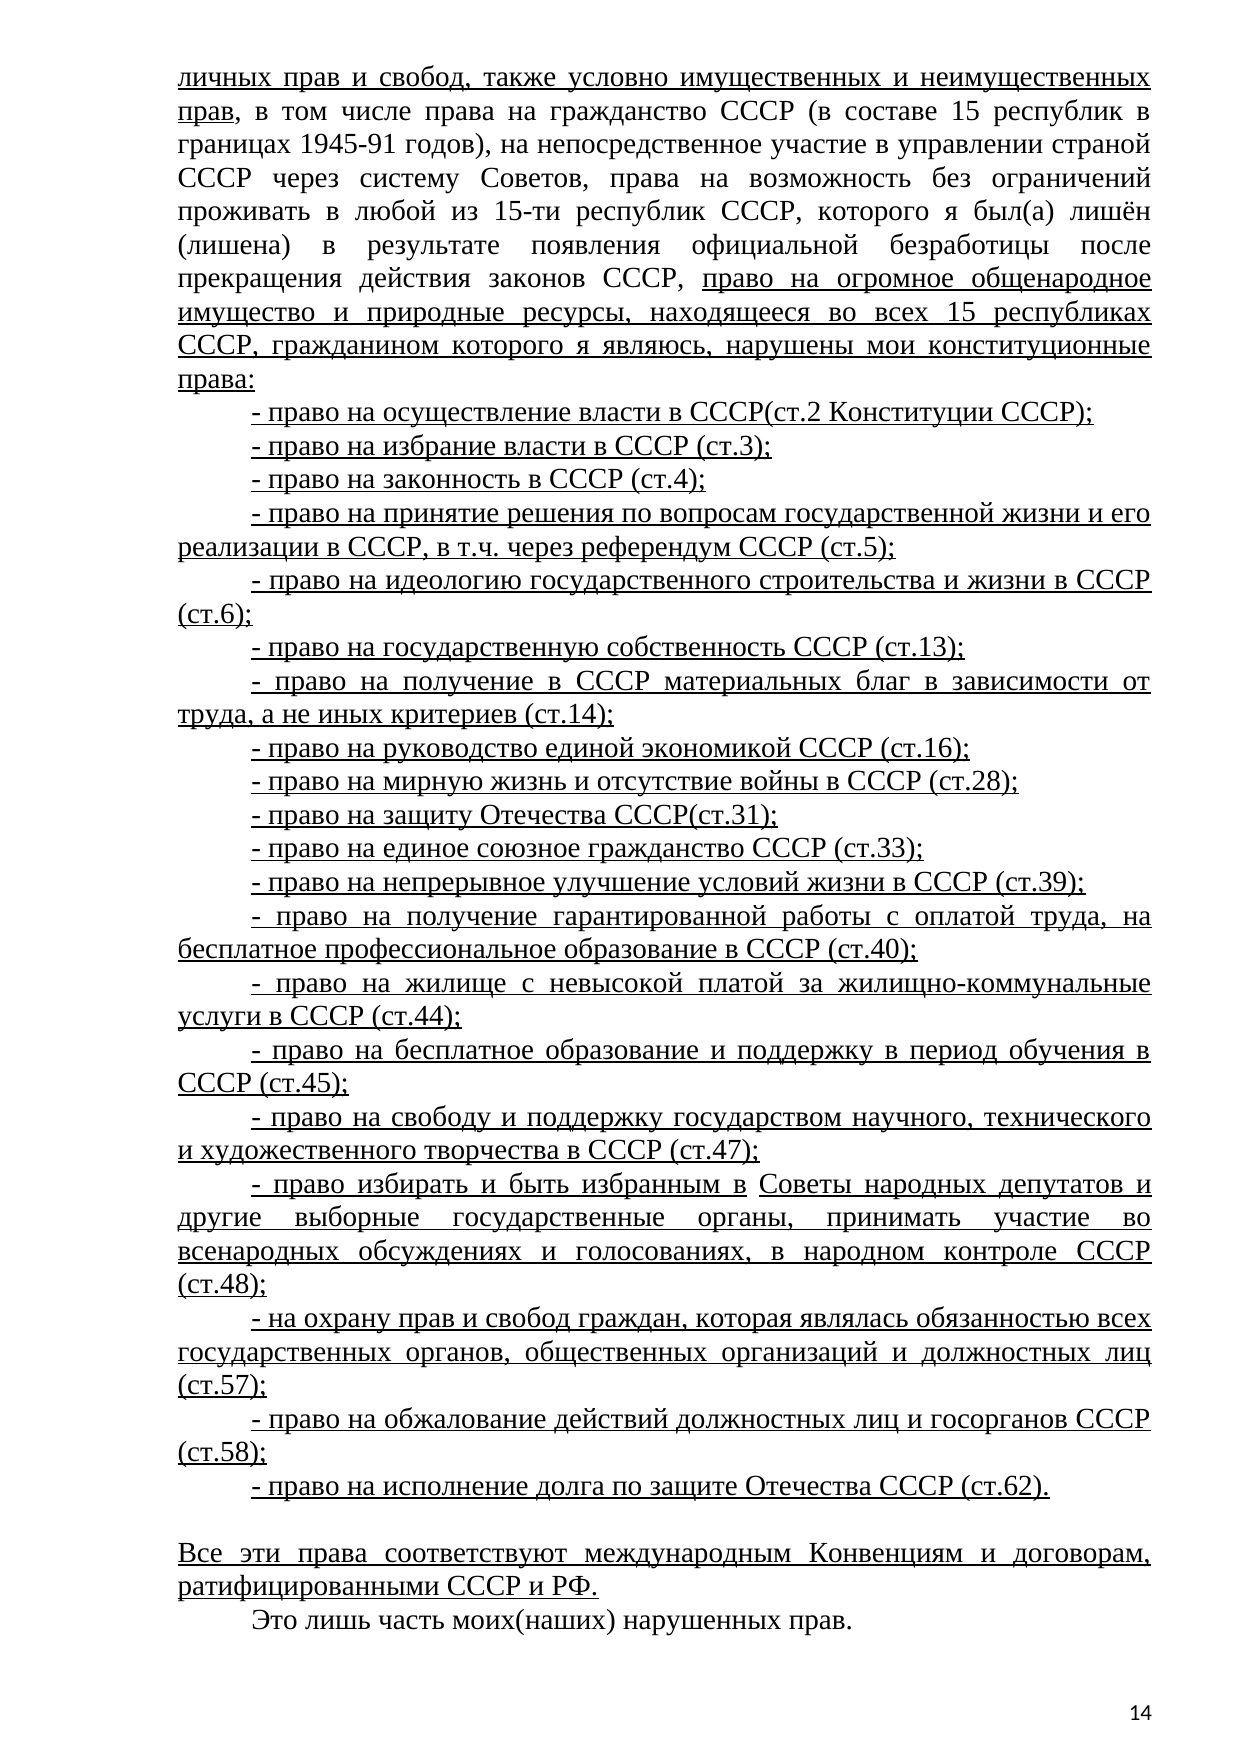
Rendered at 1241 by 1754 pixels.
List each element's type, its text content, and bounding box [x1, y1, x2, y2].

text - право на получение гарантированной работы с оплатой труда, на бесплатное профессиональное образование в СССР (ст.40); [177, 898, 1152, 965]
text - право на непрерывное улучшение условий жизни в СССР (ст.39); [177, 864, 1152, 898]
text - право на руководство единой экономикой СССР (ст.16); [177, 730, 1152, 763]
text - право избирать и быть избранным в Советы народных депутатов и другие выборные государственные органы, принимать участие во всенародных обсуждениях и голосованиях, в народном контроле СССР (ст.48); [177, 1230, 1152, 1262]
text - право на принятие решения по вопросам государственной жизни и его реализации в СССР, в т.ч. через референдум СССР (ст.5); [177, 495, 1152, 562]
text - на охрану прав и свобод граждан, которая являлась обязанностью всех государственных органов, общественных организаций и должностных лиц (ст.57); [177, 1300, 1152, 1363]
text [177, 59, 1152, 323]
text - право на законность в СССР (ст.4); [177, 462, 1152, 495]
text - право на свободу и поддержку государством научного, технического и художественного творчества в СССР (ст.47); [177, 1099, 1152, 1166]
text - право на обжалование действий должностных лиц и госорганов СССР (ст.58); [177, 1401, 1152, 1468]
text - право на бесплатное образование и поддержку в период обучения в СССР (ст.45); [177, 1032, 1152, 1099]
text - право на осуществление власти в СССР(ст.2 Конституции СССР); [177, 394, 1152, 428]
text - право на единое союзное гражданство СССР (ст.33); [177, 831, 1152, 864]
text - право на мирную жизнь и отсутствие войны в СССР (ст.28); [177, 763, 1152, 797]
text - право на избрание власти в СССР (ст.3); [177, 428, 1152, 462]
text - право на получение в СССР материальных благ в зависимости от труда, а не иных критериев (ст.14); [177, 663, 1152, 730]
text Это лишь часть моих(наших) нарушенных прав. [177, 1602, 1152, 1636]
text - право на идеологию государственного строительства и жизни в СССР (ст.6); [177, 562, 1152, 629]
text - право избирать и быть избранным в Советы народных депутатов и другие выборные государственные органы, принимать участие во всенародных обсуждениях и голосованиях, в народном контроле СССР (ст.48); [177, 1263, 1152, 1300]
text - право на государственную собственность СССР (ст.13); [177, 629, 1152, 663]
text - право на защиту Отечества СССР(ст.31); [177, 797, 1152, 831]
text - на охрану прав и свобод граждан, которая являлась обязанностью всех государственных органов, общественных организаций и должностных лиц (ст.57); [177, 1364, 1152, 1401]
text - право на исполнение долга по защите Отечества СССР (ст.62). [177, 1468, 1152, 1501]
text - право избирать и быть избранным в Советы народных депутатов и другие выборные государственные органы, принимать участие во всенародных обсуждениях и голосованиях, в народном контроле СССР (ст.48); [177, 1166, 1152, 1229]
text Все эти права соответствуют международным Конвенциям и договорам, ратифицированными СССР и РФ. [177, 1535, 1152, 1602]
text - право на жилище с невысокой платой за жилищно-коммунальные услуги в СССР (ст.44); [177, 965, 1152, 1032]
